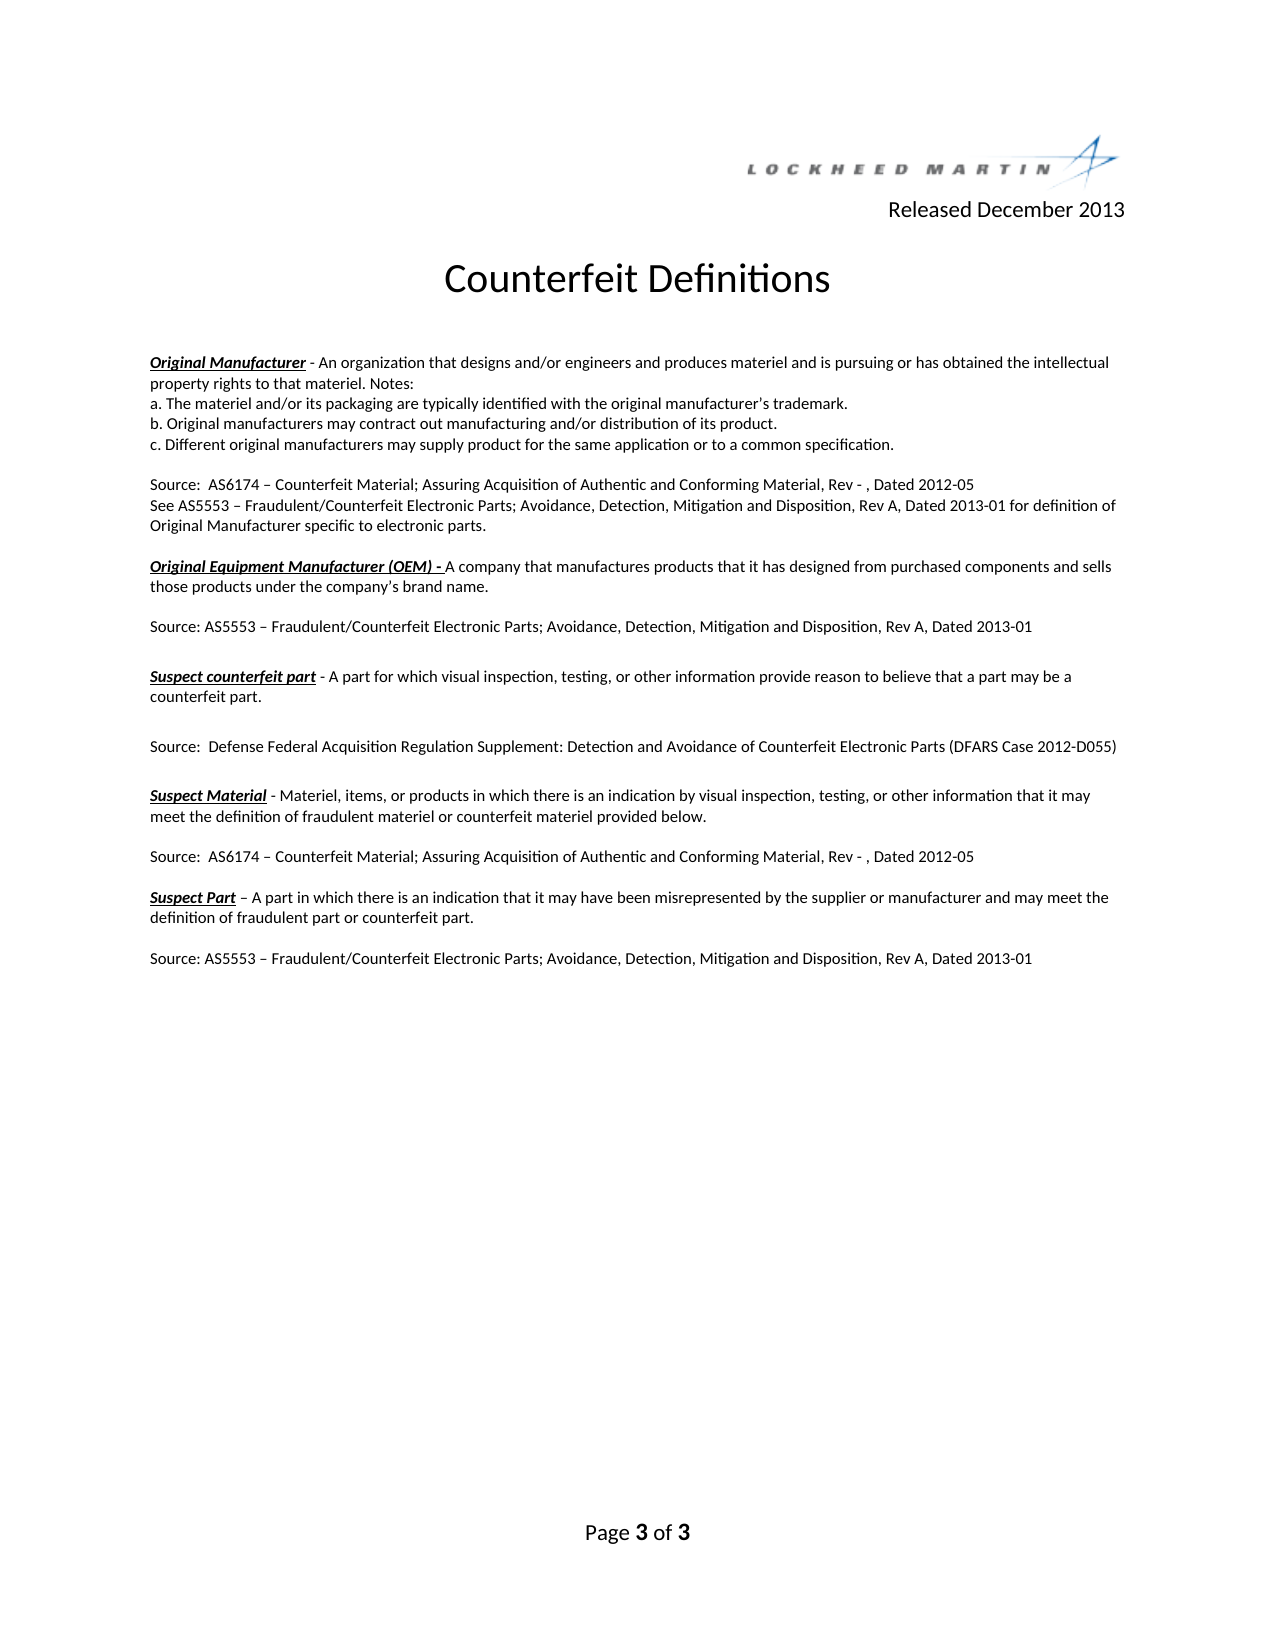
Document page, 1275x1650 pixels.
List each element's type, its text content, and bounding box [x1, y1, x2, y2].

text Source: AS6174 – Counterfeit Material; Assuring Acquisition of Authentic and Conforming Material, Rev - , Dated 2012-05 [150, 846, 1125, 867]
text c. Different original manufacturers may supply product for the same application or to a common specification. [150, 434, 1125, 454]
text Source: AS6174 – Counterfeit Material; Assuring Acquisition of Authentic and Conforming Material, Rev - , Dated 2012-05 [150, 474, 1125, 495]
text Source: AS5553 – Fraudulent/Counterfeit Electronic Parts; Avoidance, Detection, Mitigation and Disposition, Rev A, Dated 2013-01 [150, 948, 1125, 968]
text Original Manufacturer - An organization that designs and/or engineers and produces materiel and is pursuing or has obtained the intellectual property rights to that materiel. Notes: [150, 353, 1125, 393]
text Source: AS5553 – Fraudulent/Counterfeit Electronic Parts; Avoidance, Detection, Mitigation and Disposition, Rev A, Dated 2013-01 [150, 617, 1125, 637]
text b. Original manufacturers may contract out manufacturing and/or distribution of its product. [150, 414, 1125, 434]
text Original Equipment Manufacturer (OEM) - A company that manufactures products that it has designed from purchased components and sells those products under the company’s brand name. [150, 556, 1125, 596]
text Source: Defense Federal Acquisition Regulation Supplement: Detection and Avoidance of Counterfeit Electronic Parts (DFARS Case 2012-D055) [150, 736, 1125, 756]
text See AS5553 – Fraudulent/Counterfeit Electronic Parts; Avoidance, Detection, Mitigation and Disposition, Rev A, Dated 2013-01 for definition of Original Manufacturer specific to electronic parts. [150, 495, 1125, 536]
text Suspect Part – A part in which there is an indication that it may have been misrepresented by the supplier or manufacturer and may meet the definition of fraudulent part or counterfeit part. [150, 887, 1125, 928]
text a. The materiel and/or its packaging are typically identified with the original manufacturer’s trademark. [150, 393, 1125, 414]
text Suspect Material - Materiel, items, or products in which there is an indication by visual inspection, testing, or other information that it may meet the definition of fraudulent materiel or counterfeit materiel provided below. [150, 786, 1125, 826]
text Suspect counterfeit part - A part for which visual inspection, testing, or other information provide reason to believe that a part may be a counterfeit part. [150, 666, 1125, 707]
